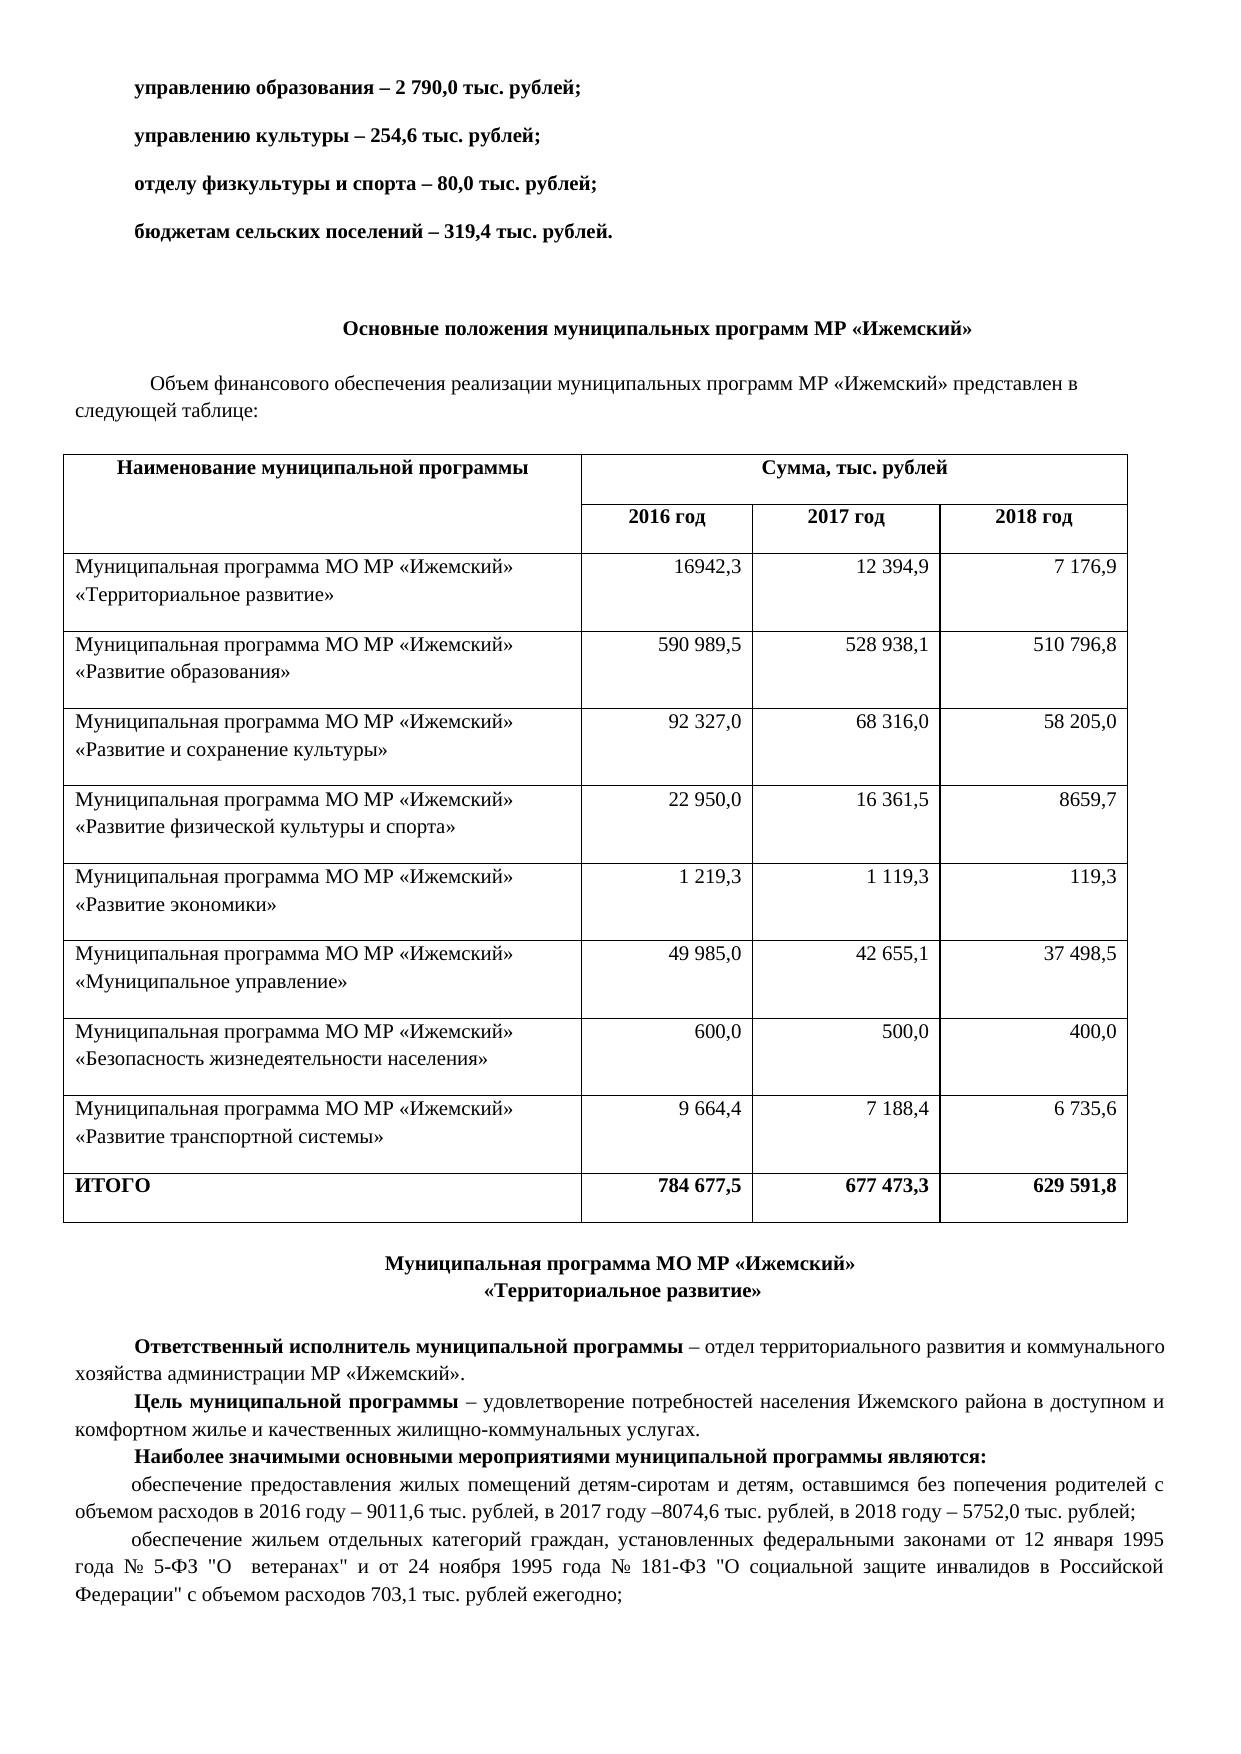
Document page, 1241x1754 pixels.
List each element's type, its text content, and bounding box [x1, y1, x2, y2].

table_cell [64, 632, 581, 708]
text управлению образования – 2 790,0 тыс. рублей; [75, 75, 1165, 99]
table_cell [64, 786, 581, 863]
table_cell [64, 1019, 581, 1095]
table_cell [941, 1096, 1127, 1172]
text обеспечение жильем отдельных категорий граждан, установленных федеральными законами от 12 января 1995 года № 5-ФЗ "О ветеранах" и от 24 ноября 1995 года № 181-ФЗ "О социальной защите инвалидов в Российской Федерации" с объемом расходов 703,1 тыс. рублей ежегодно; [75, 1527, 1165, 1606]
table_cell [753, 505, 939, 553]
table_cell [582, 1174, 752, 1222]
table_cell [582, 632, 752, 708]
text Наиболее значимыми основными мероприятиями муниципальной программы являются: [75, 1444, 1165, 1468]
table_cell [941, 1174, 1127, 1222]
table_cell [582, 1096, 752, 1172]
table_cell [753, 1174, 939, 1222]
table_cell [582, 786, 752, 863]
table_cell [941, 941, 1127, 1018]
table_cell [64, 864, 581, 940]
text Муниципальная программа МО МР «Ижемский» [75, 1251, 1165, 1275]
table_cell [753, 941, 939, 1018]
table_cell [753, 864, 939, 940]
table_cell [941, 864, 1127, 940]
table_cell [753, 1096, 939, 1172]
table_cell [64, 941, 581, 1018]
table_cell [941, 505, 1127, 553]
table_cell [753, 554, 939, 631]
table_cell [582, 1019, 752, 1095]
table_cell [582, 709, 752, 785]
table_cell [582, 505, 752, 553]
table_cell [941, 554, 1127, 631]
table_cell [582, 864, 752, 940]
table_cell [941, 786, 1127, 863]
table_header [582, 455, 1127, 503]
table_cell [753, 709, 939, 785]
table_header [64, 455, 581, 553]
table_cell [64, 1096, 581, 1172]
text «Территориальное развитие» [75, 1278, 1165, 1302]
text управлению культуры – 254,6 тыс. рублей; [75, 123, 1165, 147]
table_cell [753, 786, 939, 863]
text бюджетам сельских поселений – 319,4 тыс. рублей. [75, 219, 1165, 243]
text Цель муниципальной программы – удовлетворение потребностей населения Ижемского района в доступном и комфортном жилье и качественных жилищно-коммунальных услугах. [75, 1389, 1165, 1441]
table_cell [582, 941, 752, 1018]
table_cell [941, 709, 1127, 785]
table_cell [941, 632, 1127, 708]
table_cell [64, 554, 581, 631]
text Объем финансового обеспечения реализации муниципальных программ МР «Ижемский» представлен в следующей таблице: [75, 371, 1165, 422]
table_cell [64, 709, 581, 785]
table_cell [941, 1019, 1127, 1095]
text обеспечение предоставления жилых помещений детям-сиротам и детям, оставшимся без попечения родителей с объемом расходов в 2016 году – 9011,6 тыс. рублей, в 2017 году –8074,6 тыс. рублей, в 2018 году – 5752,0 тыс. рублей; [75, 1472, 1165, 1523]
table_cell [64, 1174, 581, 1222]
text Ответственный исполнитель муниципальной программы – отдел территориального развития и коммунального хозяйства администрации МР «Ижемский». [75, 1334, 1165, 1385]
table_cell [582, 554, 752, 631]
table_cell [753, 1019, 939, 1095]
text отделу физкультуры и спорта – 80,0 тыс. рублей; [75, 171, 1165, 195]
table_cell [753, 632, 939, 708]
text Основные положения муниципальных программ МР «Ижемский» [75, 316, 1165, 340]
